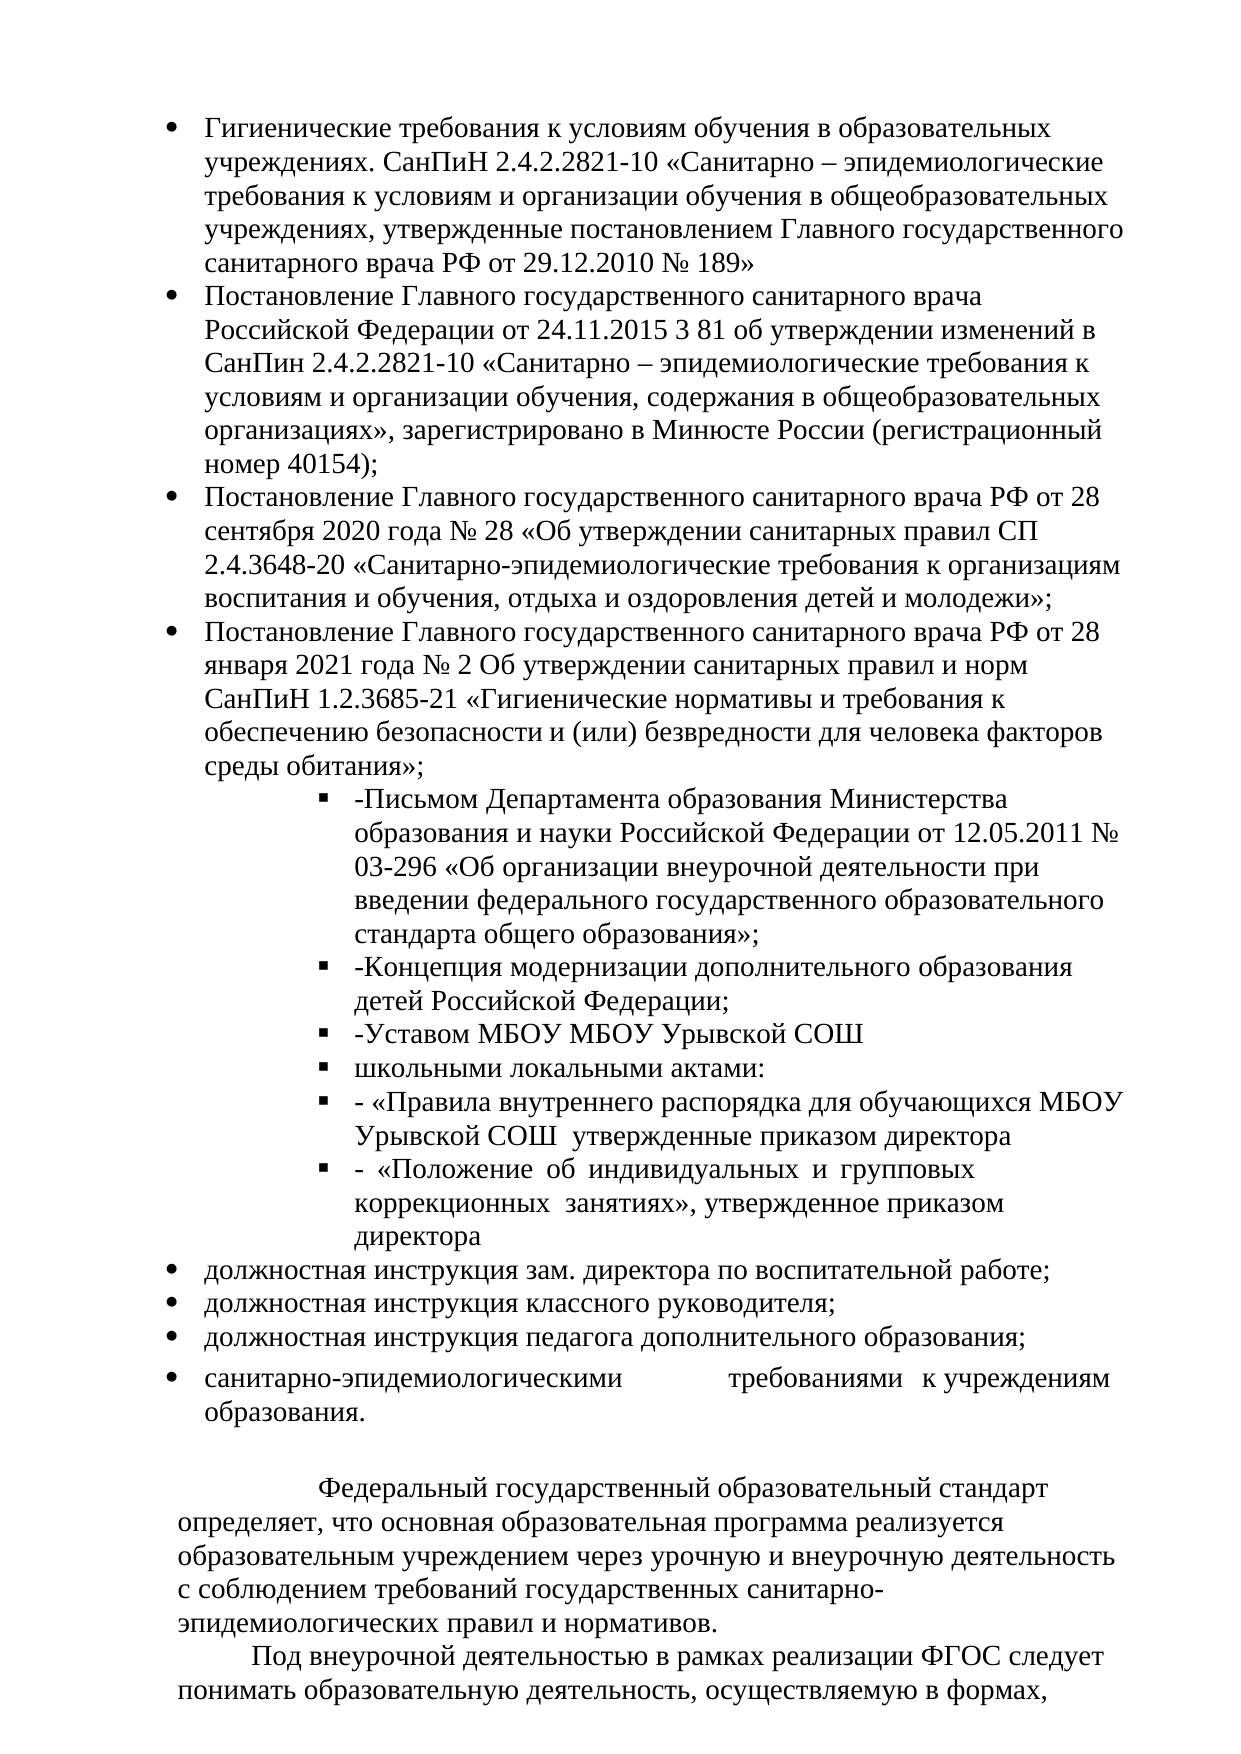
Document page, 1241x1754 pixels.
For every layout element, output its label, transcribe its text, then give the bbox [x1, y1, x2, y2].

list должностная инструкция зам. директора по воспитательной работе; [167, 1252, 1134, 1286]
list Постановление Главного государственного санитарного врача РФ от 28 января 2021 года № 2 Об утверждении санитарных правил и норм СанПиН 1.2.3685-21 «Гигиенические нормативы и требования к обеспечению безопасности и (или) безвредности для человека факторов среды обитания»; [167, 614, 1134, 782]
list Постановление Главного государственного санитарного врача Российской Федерации от 24.11.2015 3 81 об утверждении изменений в СанПин 2.4.2.2821-10 «Санитарно – эпидемиологические требования к условиям и организации обучения, содержания в общеобразовательных организациях», зарегистрировано в Минюсте России (регистрационный номер 40154); [167, 278, 1134, 479]
text Федеральный государственный образовательный стандарт определяет, что основная образовательная программа реализуется образовательным учреждением через урочную и внеурочную деятельность с соблюдением требований государственных санитарно-эпидемиологических правил и нормативов. [177, 1471, 1123, 1638]
list школьными локальными актами: [317, 1050, 1123, 1084]
list -Письмом Департамента образования Министерства образования и науки Российской Федерации от 12.05.2011 № 03-296 «Об организации внеурочной деятельности при введении федерального государственного образовательного стандарта общего образования»; [317, 782, 1123, 949]
list - «Правила внутреннего распорядка для обучающихся МБОУ Урывской СОШ утвержденные приказом директора [317, 1084, 1134, 1151]
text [177, 1638, 1122, 1705]
list санитарно-эпидемиологическими требованиями к учреждениям образования. [167, 1361, 1123, 1428]
list должностная инструкция классного руководителя; [167, 1286, 1134, 1319]
list -Концепция модернизации дополнительного образования детей Российской Федерации; [317, 949, 1123, 1017]
list Постановление Главного государственного санитарного врача РФ от 28 сентября 2020 года № 28 «Об утверждении санитарных правил СП 2.4.3648-20 «Санитарно-эпидемиологические требования к организациям воспитания и обучения, отдыха и оздоровления детей и молодежи»; [167, 479, 1134, 614]
list должностная инструкция педагога дополнительного образования; [167, 1319, 1134, 1353]
list - «Положение об индивидуальных и групповых коррекционных занятиях», утвержденное приказом директора [317, 1151, 1134, 1252]
list Гигиенические требования к условиям обучения в образовательных учреждениях. СанПиН 2.4.2.2821-10 «Санитарно – эпидемиологические требования к условиям и организации обучения в общеобразовательных учреждениях, утвержденные постановлением Главного государственного санитарного врача РФ от 29.12.2010 № 189» [167, 110, 1134, 278]
list -Уставом МБОУ МБОУ Урывской СОШ [317, 1017, 1123, 1050]
